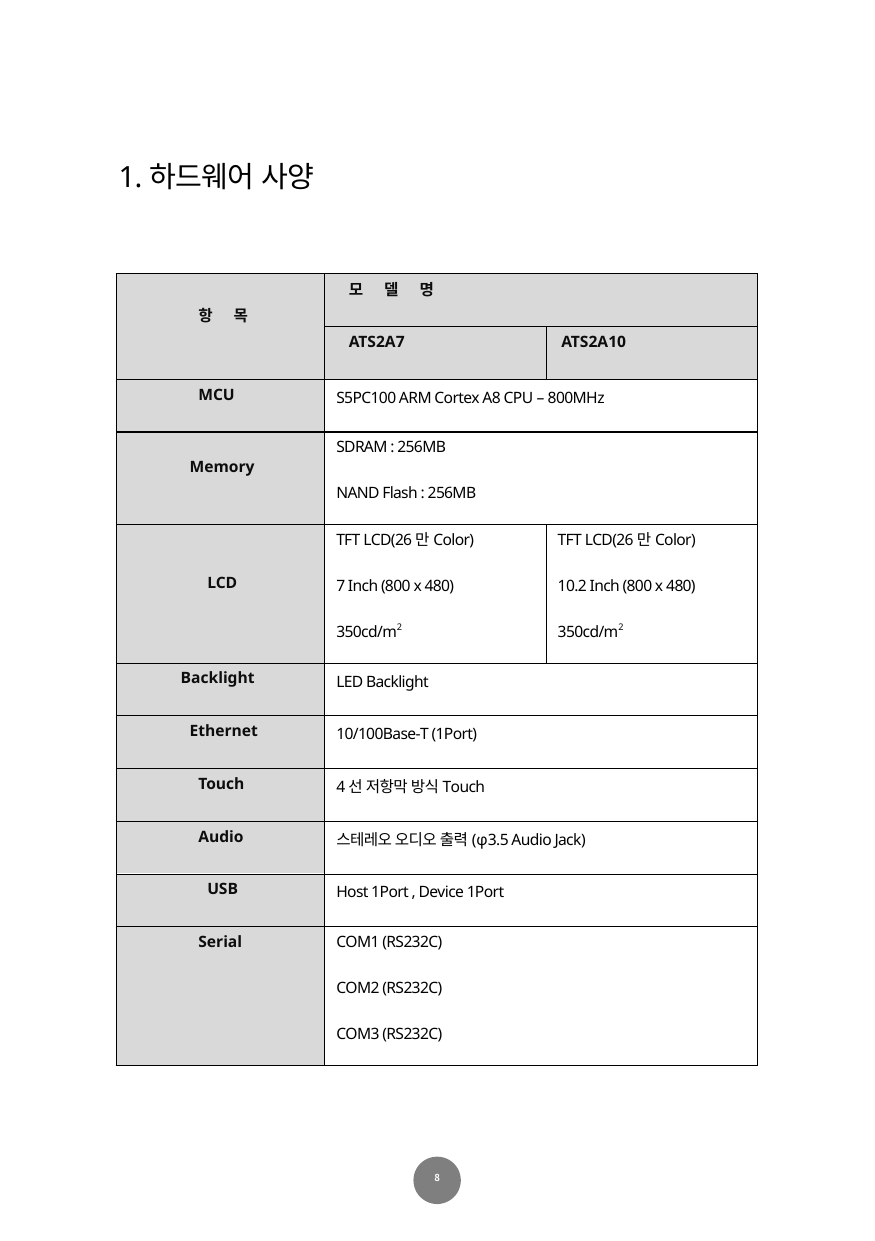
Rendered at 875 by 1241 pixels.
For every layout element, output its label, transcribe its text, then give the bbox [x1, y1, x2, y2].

table_cell 10/100Base-T (1Port) [325, 716, 757, 768]
table_cell TFT LCD(26만 Color) 7 Inch (800 x 480) 350cd/m2 [325, 525, 546, 663]
table_cell Host 1Port , Device 1Port [325, 875, 757, 926]
table_cell TFT LCD(26만 Color) 10.2 Inch (800 x 480) 350cd/m2 [547, 525, 757, 663]
table_cell Memory [117, 433, 324, 524]
table_cell Ethernet [117, 716, 324, 768]
table_cell Touch [117, 769, 324, 821]
table_cell S5PC100 ARM Cortex A8 CPU – 800MHz [325, 380, 757, 431]
table_cell LCD [117, 525, 324, 663]
table_cell Backlight [117, 664, 324, 715]
table_cell LED Backlight [325, 664, 757, 715]
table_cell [325, 927, 757, 1065]
table_cell ATS2A7 [325, 327, 546, 379]
text 1. 하드웨어 사양 [118, 154, 756, 196]
table_cell 4선 저항막 방식 Touch [325, 769, 757, 821]
table_cell ATS2A10 [547, 327, 757, 379]
table_header 항 목 [117, 274, 324, 379]
table_cell SDRAM : 256MB NAND Flash : 256MB [325, 433, 757, 524]
table_cell Audio [117, 822, 324, 873]
table_cell Serial [117, 927, 324, 1065]
table_cell MCU [117, 380, 324, 431]
table_cell USB [117, 875, 324, 926]
table_header 모 델 명 [325, 274, 757, 326]
table_cell 스테레오 오디오 출력 (φ3.5 Audio Jack) [325, 822, 757, 873]
